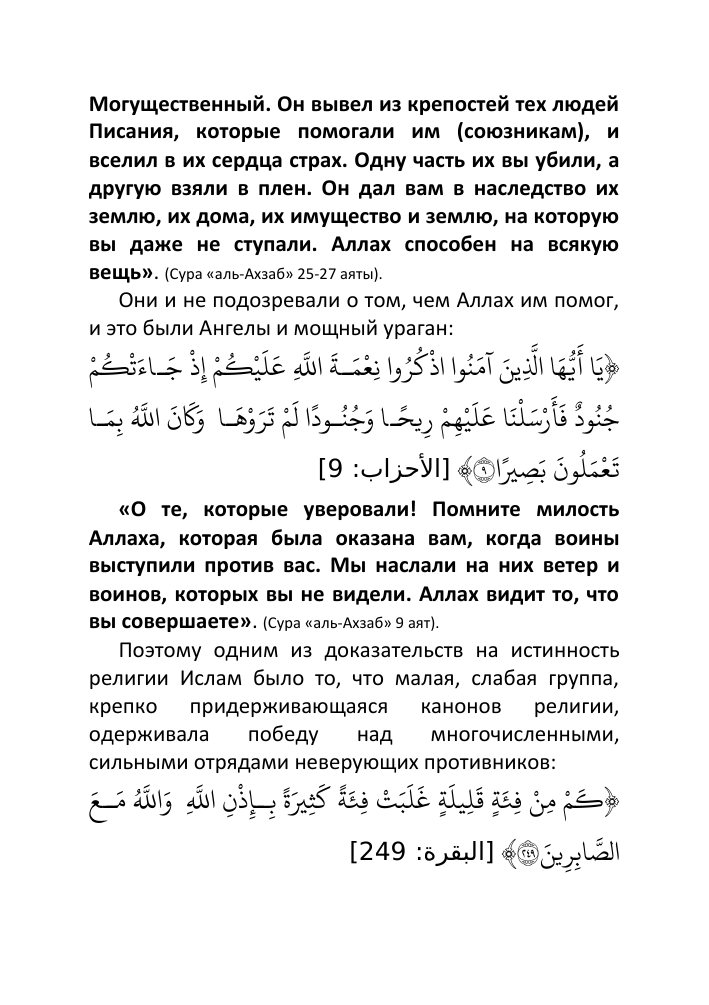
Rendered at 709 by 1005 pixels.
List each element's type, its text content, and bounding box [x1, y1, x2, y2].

text «О те, которые уверовали! Помните милость Аллаха, которая была оказана вам, когда воины выступили против вас. Мы наслали на них ветер и воинов, которых вы не видели. Аллах видит то, что вы совершаете». (Сура «аль-Ахзаб» 9 аят). [89, 494, 620, 635]
text Они и не подозревали о том, чем Аллах им помог, и это были Ангелы и мощный ураган: [89, 285, 620, 341]
text ﴿يَا أَيُّهَا الَّذِينَ آمَنُوا اذْكُرُوا نِعْمَةَ اللَّهِ عَلَيْكُمْ إِذْ جَاءَتْكُمْ جُنُودٌ فَأَرْسَلْنَا عَلَيْهِمْ رِيحًا وَجُنُودًا لَمْ تَرَوْهَا وَكَانَ اللَّهُ بِمَا تَعْمَلُونَ بَصِيرًا٩﴾ [الأحزاب: 9] [89, 341, 620, 494]
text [89, 89, 620, 285]
text ﴿كَمْ مِنْ فِئَةٍ قَلِيلَةٍ غَلَبَتْ فِئَةً كَثِيرَةً بِإِذْنِ اللَّهِ وَاللَّهُ مَعَ الصَّابِرِينَ٢٤٩﴾ [البقرة: 249] [89, 775, 620, 877]
text Поэтому одним из доказательств на истинность религии Ислам было то, что малая, слабая группа, крепко придерживающаяся канонов религии, одерживала победу над многочисленными, сильными отрядами неверующих противников: [89, 635, 620, 775]
